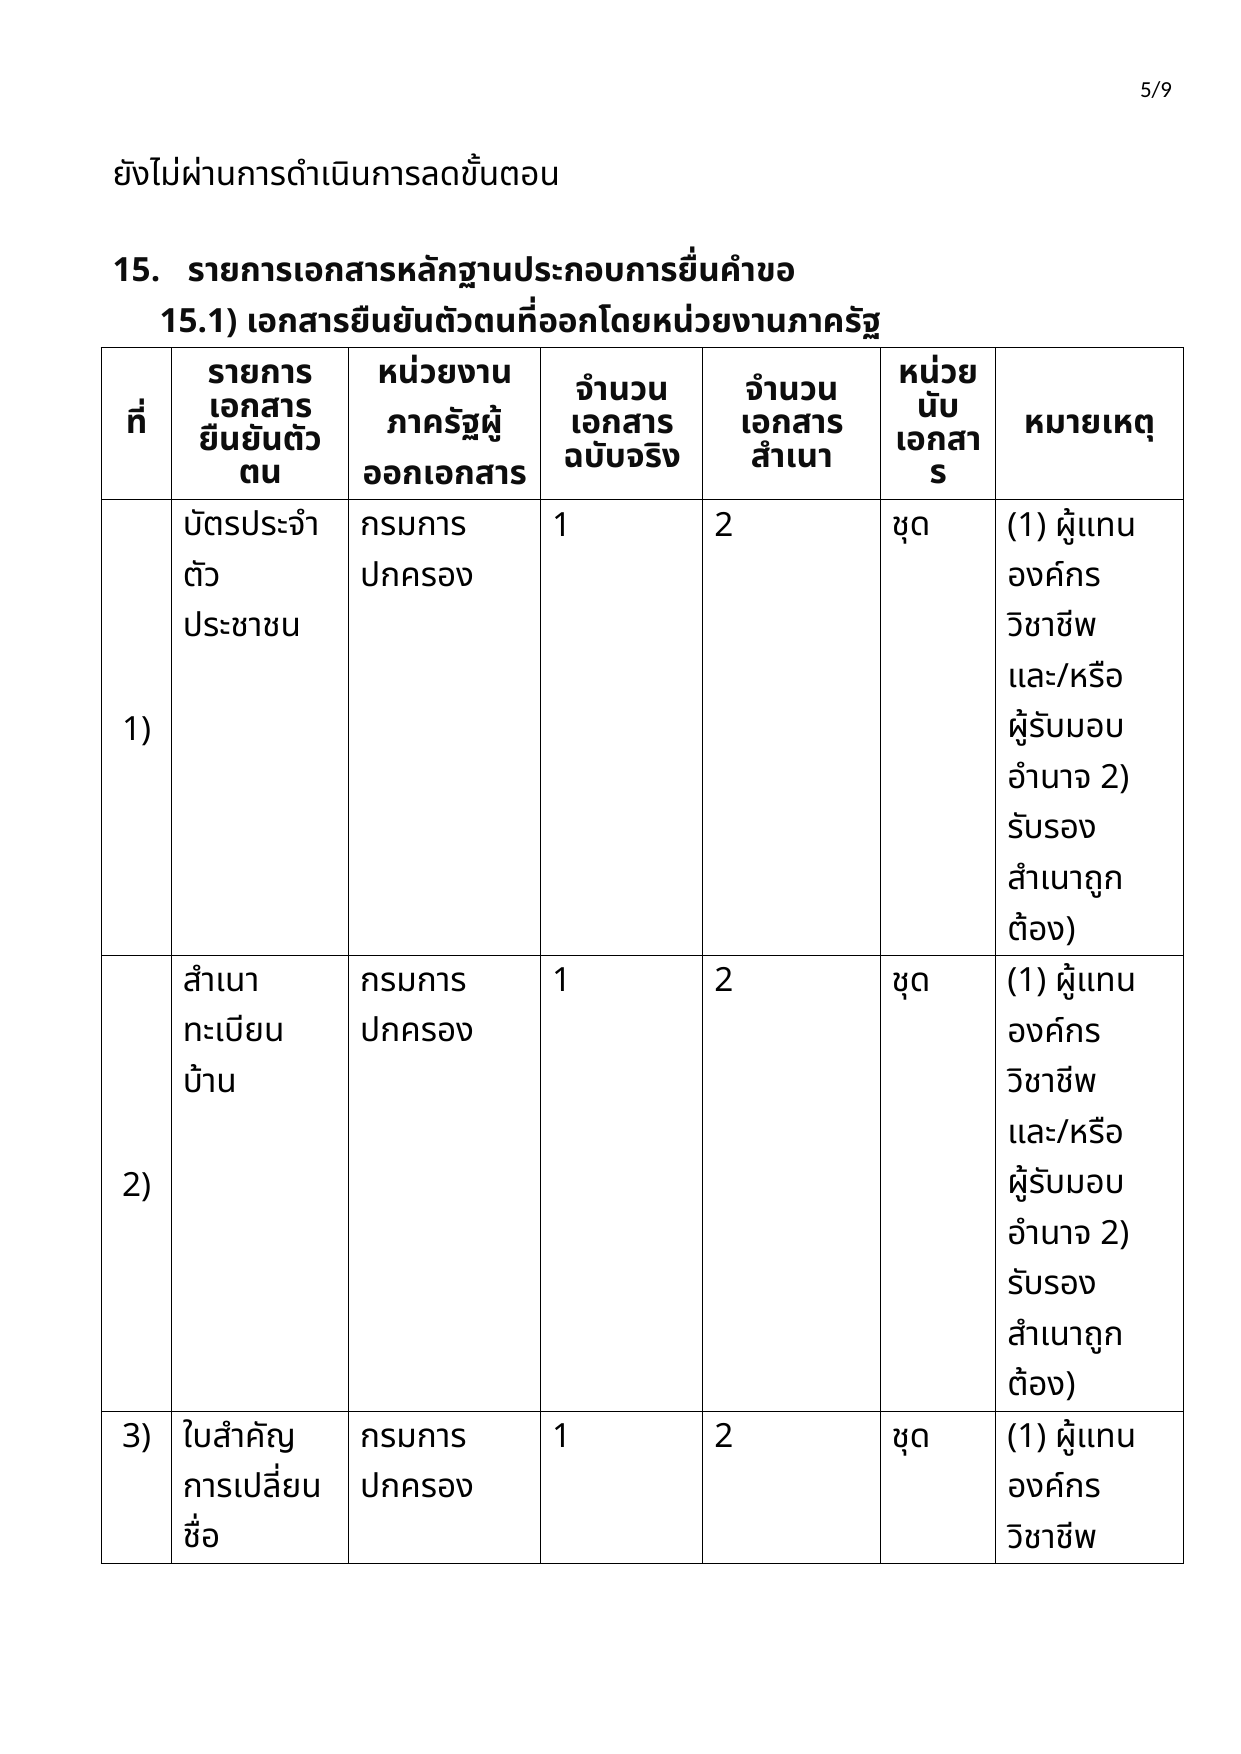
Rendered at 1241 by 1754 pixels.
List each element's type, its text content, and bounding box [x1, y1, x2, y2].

table_header จำนวนเอกสาร สำเนา [703, 348, 880, 499]
table_cell 1 [541, 956, 702, 1411]
table_cell ชุด [881, 956, 995, 1411]
table_cell บัตรประจำตัวประชาชน [172, 500, 348, 955]
table_header ที่ [102, 348, 171, 499]
table_cell กรมการปกครอง [349, 500, 540, 955]
text 15.1) เอกสารยืนยันตัวตนที่ออกโดยหน่วยงานภาครัฐ [159, 296, 1172, 347]
table_cell 2 [703, 956, 880, 1411]
table_cell 1) [102, 500, 171, 955]
text ยังไม่ผ่านการดำเนินการลดขั้นตอน [112, 150, 1172, 200]
table_cell ชุด [881, 500, 995, 955]
table_header หน่วยงานภาครัฐผู้ออกเอกสาร [349, 348, 540, 499]
table_cell 2) [102, 956, 171, 1411]
table_cell กรมการปกครอง [349, 956, 540, 1411]
table_cell 2 [703, 500, 880, 955]
table_cell สำเนาทะเบียนบ้าน [172, 956, 348, 1411]
table_cell 2 [703, 1412, 880, 1563]
table_cell 1 [541, 500, 702, 955]
table_cell ชุด [881, 1412, 995, 1563]
table_cell ใบสำคัญการเปลี่ยนชื่อ [172, 1412, 348, 1563]
table_header จำนวนเอกสาร ฉบับจริง [541, 348, 702, 499]
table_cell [996, 956, 1183, 1411]
table_header หน่วยนับเอกสาร [881, 348, 995, 499]
table_cell 1 [541, 1412, 702, 1563]
table_cell 3) [102, 1412, 171, 1563]
table_cell กรมการปกครอง [349, 1412, 540, 1563]
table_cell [996, 1412, 1183, 1563]
table_header หมายเหตุ [996, 348, 1183, 499]
list รายการเอกสารหลักฐานประกอบการยื่นคำขอ [112, 246, 1172, 296]
table_header รายการเอกสารยืนยันตัวตน [172, 348, 348, 499]
table_cell (1) ผู้แทนองค์กรวิชาชีพและ/หรือ ผู้รับมอบอำนาจ 2) รับรองสำเนาถูกต้อง) [996, 500, 1183, 955]
